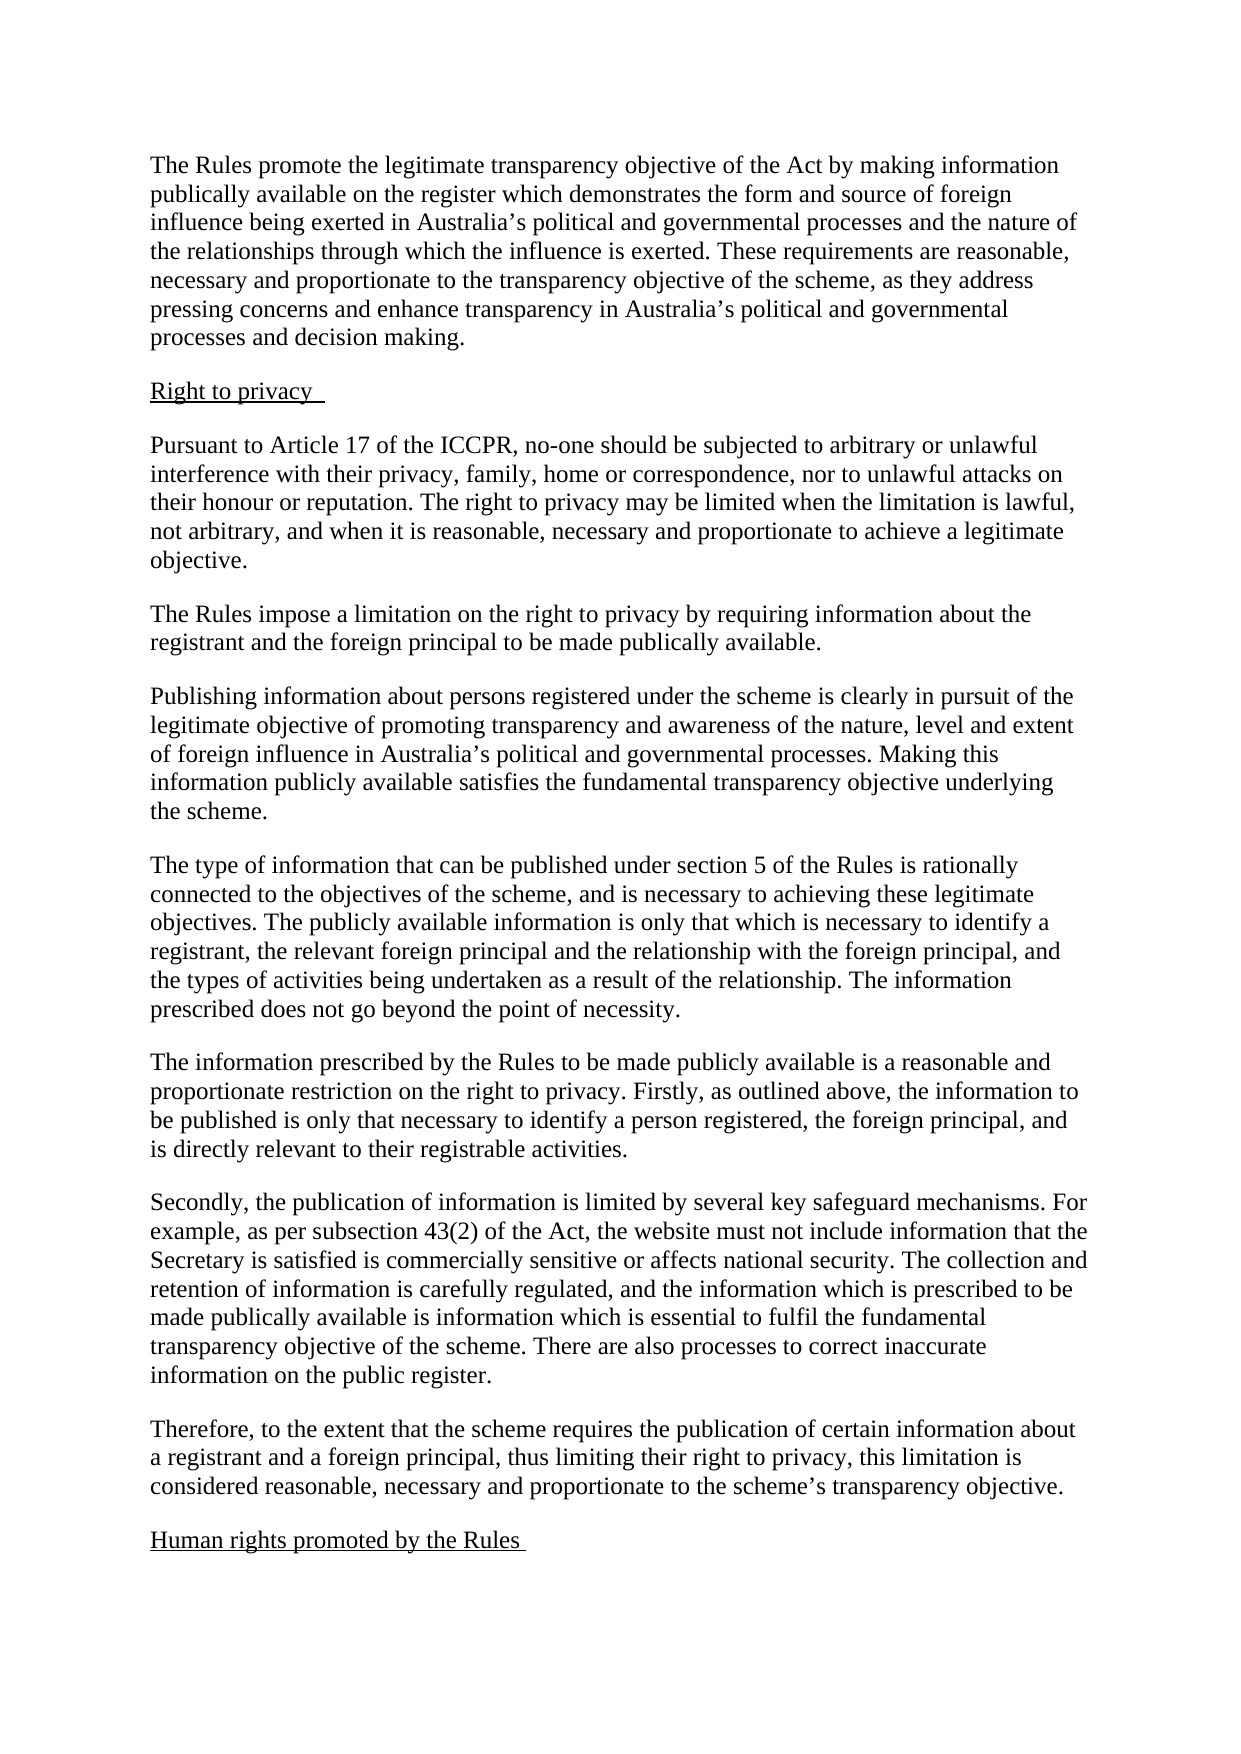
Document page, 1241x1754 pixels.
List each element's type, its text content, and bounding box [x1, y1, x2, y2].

text Secondly, the publication of information is limited by several key safeguard mechanisms. For example, as per subsection 43(2) of the Act, the website must not include information that the Secretary is satisfied is commercially sensitive or affects national security. The collection and retention of information is carefully regulated, and the information which is prescribed to be made publically available is information which is essential to fulfil the fundamental transparency objective of the scheme. There are also processes to correct inaccurate information on the public register. [150, 1187, 1090, 1389]
text The Rules impose a limitation on the right to privacy by requiring information about the registrant and the foreign principal to be made publically available. [150, 599, 1090, 656]
text The information prescribed by the Rules to be made publicly available is a reasonable and proportionate restriction on the right to privacy. Firstly, as outlined above, the information to be published is only that necessary to identify a person registered, the foreign principal, and is directly relevant to their registrable activities. [150, 1047, 1090, 1162]
text Publishing information about persons registered under the scheme is clearly in pursuit of the legitimate objective of promoting transparency and awareness of the nature, level and extent of foreign influence in Australia’s political and governmental processes. Making this information publicly available satisfies the fundamental transparency objective underlying the scheme. [150, 681, 1090, 825]
text The type of information that can be published under section 5 of the Rules is rationally connected to the objectives of the scheme, and is necessary to achieving these legitimate objectives. The publicly available information is only that which is necessary to identify a registrant, the relevant foreign principal and the relationship with the foreign principal, and the types of activities being undertaken as a result of the relationship. The information prescribed does not go beyond the point of necessity. [150, 850, 1090, 1022]
text Pursuant to Article 17 of the ICCPR, no-one should be subjected to arbitrary or unlawful interference with their privacy, family, home or correspondence, nor to unlawful attacks on their honour or reputation. The right to privacy may be limited when the limitation is lawful, not arbitrary, and when it is reasonable, necessary and proportionate to achieve a legitimate objective. [150, 430, 1090, 574]
text Right to privacy [150, 376, 1090, 405]
text Human rights promoted by the Rules [150, 1525, 1090, 1554]
text Therefore, to the extent that the scheme requires the publication of certain information about a registrant and a foreign principal, thus limiting their right to privacy, this limitation is considered reasonable, necessary and proportionate to the scheme’s transparency objective. [150, 1414, 1090, 1500]
text The Rules promote the legitimate transparency objective of the Act by making information publically available on the register which demonstrates the form and source of foreign influence being exerted in Australia’s political and governmental processes and the nature of the relationships through which the influence is exerted. These requirements are reasonable, necessary and proportionate to the transparency objective of the scheme, as they address pressing concerns and enhance transparency in Australia’s political and governmental processes and decision making. [150, 150, 1090, 351]
